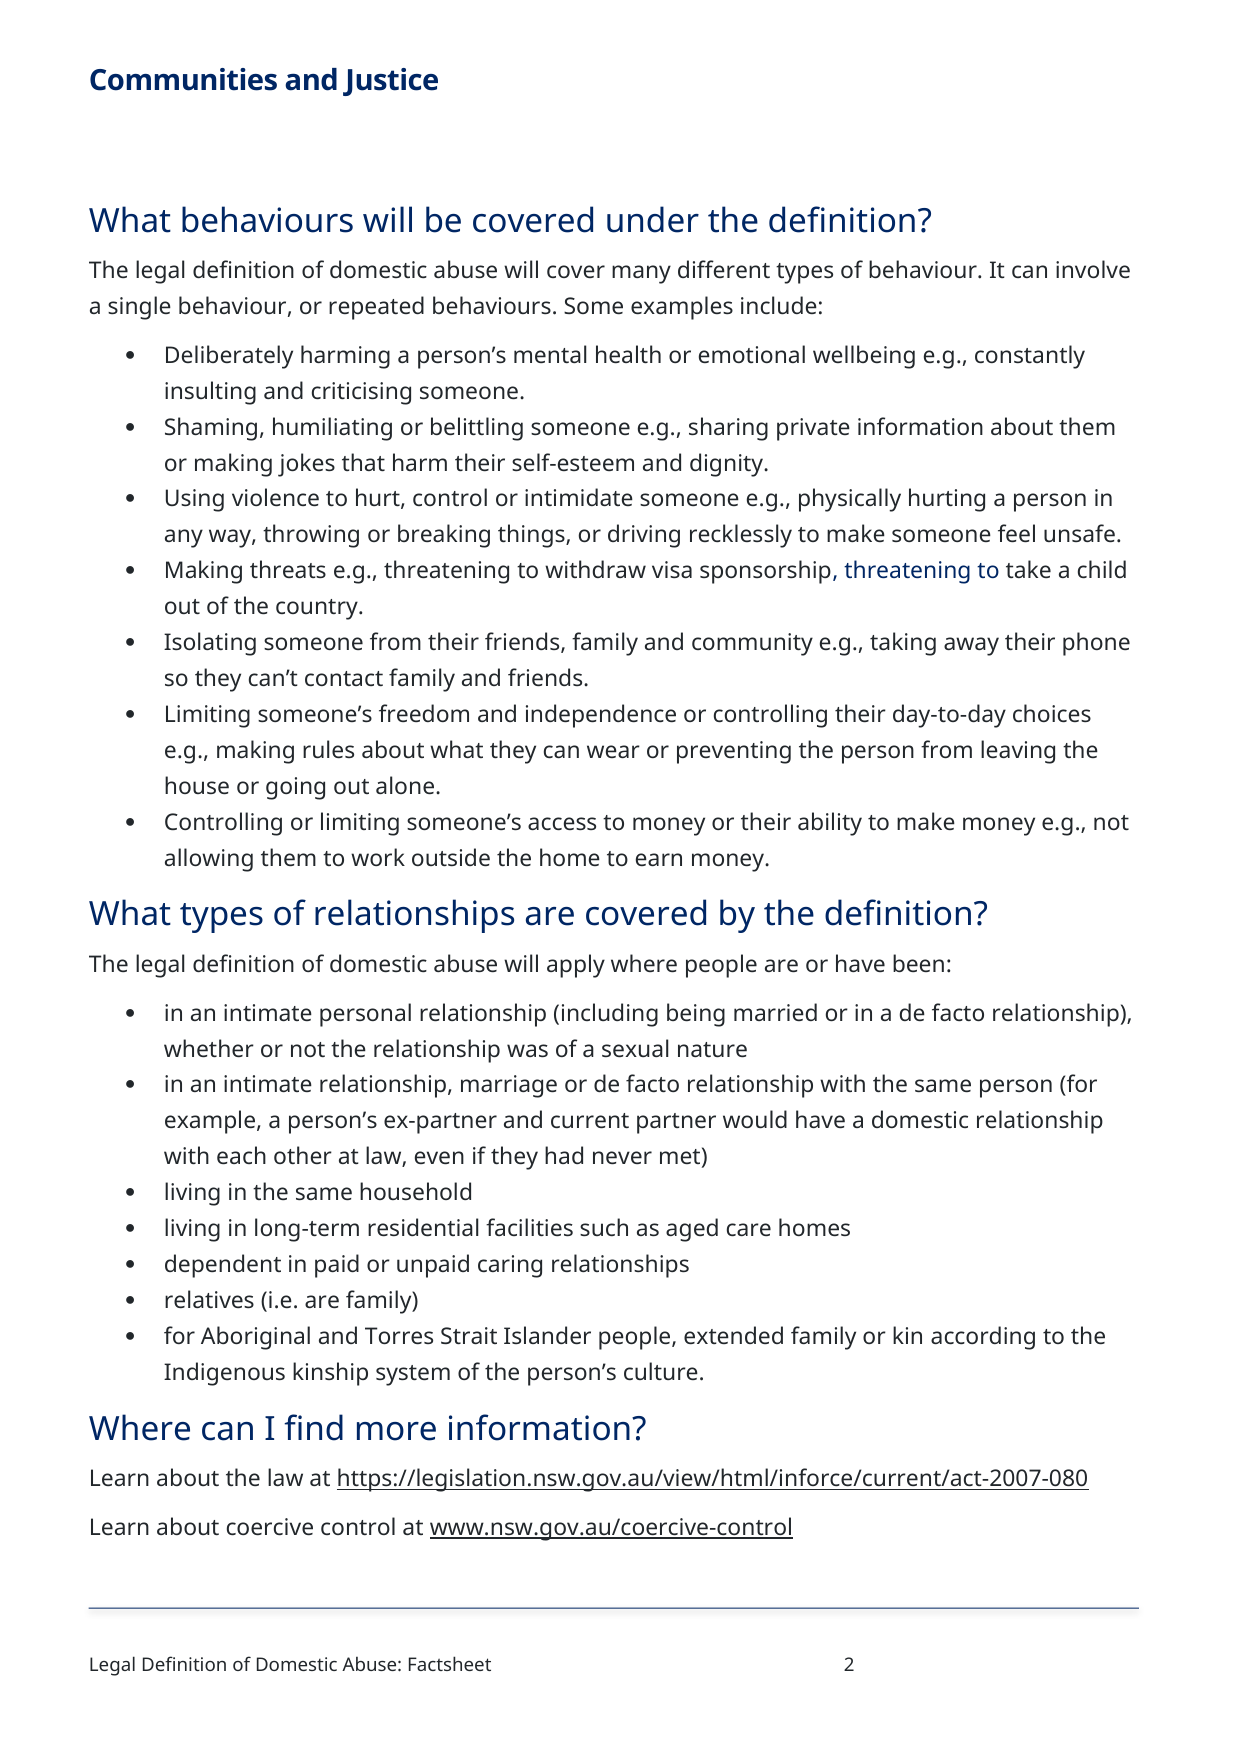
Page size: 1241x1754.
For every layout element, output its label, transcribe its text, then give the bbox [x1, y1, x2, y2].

text The legal definition of domestic abuse will cover many different types of behaviour. It can involve a single behaviour, or repeated behaviours. Some examples include: [89, 254, 1139, 321]
text The legal definition of domestic abuse will apply where people are or have been: [89, 948, 1139, 979]
list Using violence to hurt, control or intimidate someone e.g., physically hurting a person in any way, throwing or breaking things, or driving recklessly to make someone feel unsafe. [126, 482, 1139, 549]
list Limiting someone’s freedom and independence or controlling their day-to-day choices e.g., making rules about what they can wear or preventing the person from leaving the house or going out alone. [126, 698, 1139, 801]
list Shaming, humiliating or belittling someone e.g., sharing private information about them or making jokes that harm their self-esteem and dignity. [126, 411, 1139, 478]
list living in the same household [126, 1176, 1139, 1207]
text Learn about coercive control at www.nsw.gov.au/coercive-control [89, 1511, 1139, 1542]
list in an intimate personal relationship (including being married or in a de facto relationship), whether or not the relationship was of a sexual nature [126, 997, 1139, 1064]
list Making threats e.g., threatening to withdraw visa sponsorship, threatening to take a child out of the country. [126, 554, 1139, 621]
list for Aboriginal and Torres Strait Islander people, extended family or kin according to the Indigenous kinship system of the person’s culture. [126, 1320, 1139, 1387]
list Deliberately harming a person’s mental health or emotional wellbeing e.g., constantly insulting and criticising someone. [126, 339, 1139, 406]
list in an intimate relationship, marriage or de facto relationship with the same person (for example, a person’s ex-partner and current partner would have a domestic relationship with each other at law, even if they had never met) [126, 1068, 1139, 1172]
subtitle What types of relationships are covered by the definition? [89, 890, 1034, 936]
text Learn about the law at https://legislation.nsw.gov.au/view/html/inforce/current/act-2007-080 [89, 1462, 1139, 1493]
list Controlling or limiting someone’s access to money or their ability to make money e.g., not allowing them to work outside the home to earn money. [126, 806, 1139, 873]
list Isolating someone from their friends, family and community e.g., taking away their phone so they can’t contact family and friends. [126, 626, 1139, 693]
subtitle Where can I find more information? [89, 1404, 1034, 1450]
list relatives (i.e. are family) [126, 1284, 1139, 1315]
list dependent in paid or unpaid caring relationships [126, 1248, 1139, 1279]
subtitle What behaviours will be covered under the definition? [89, 196, 1034, 242]
list living in long-term residential facilities such as aged care homes [126, 1212, 1139, 1243]
